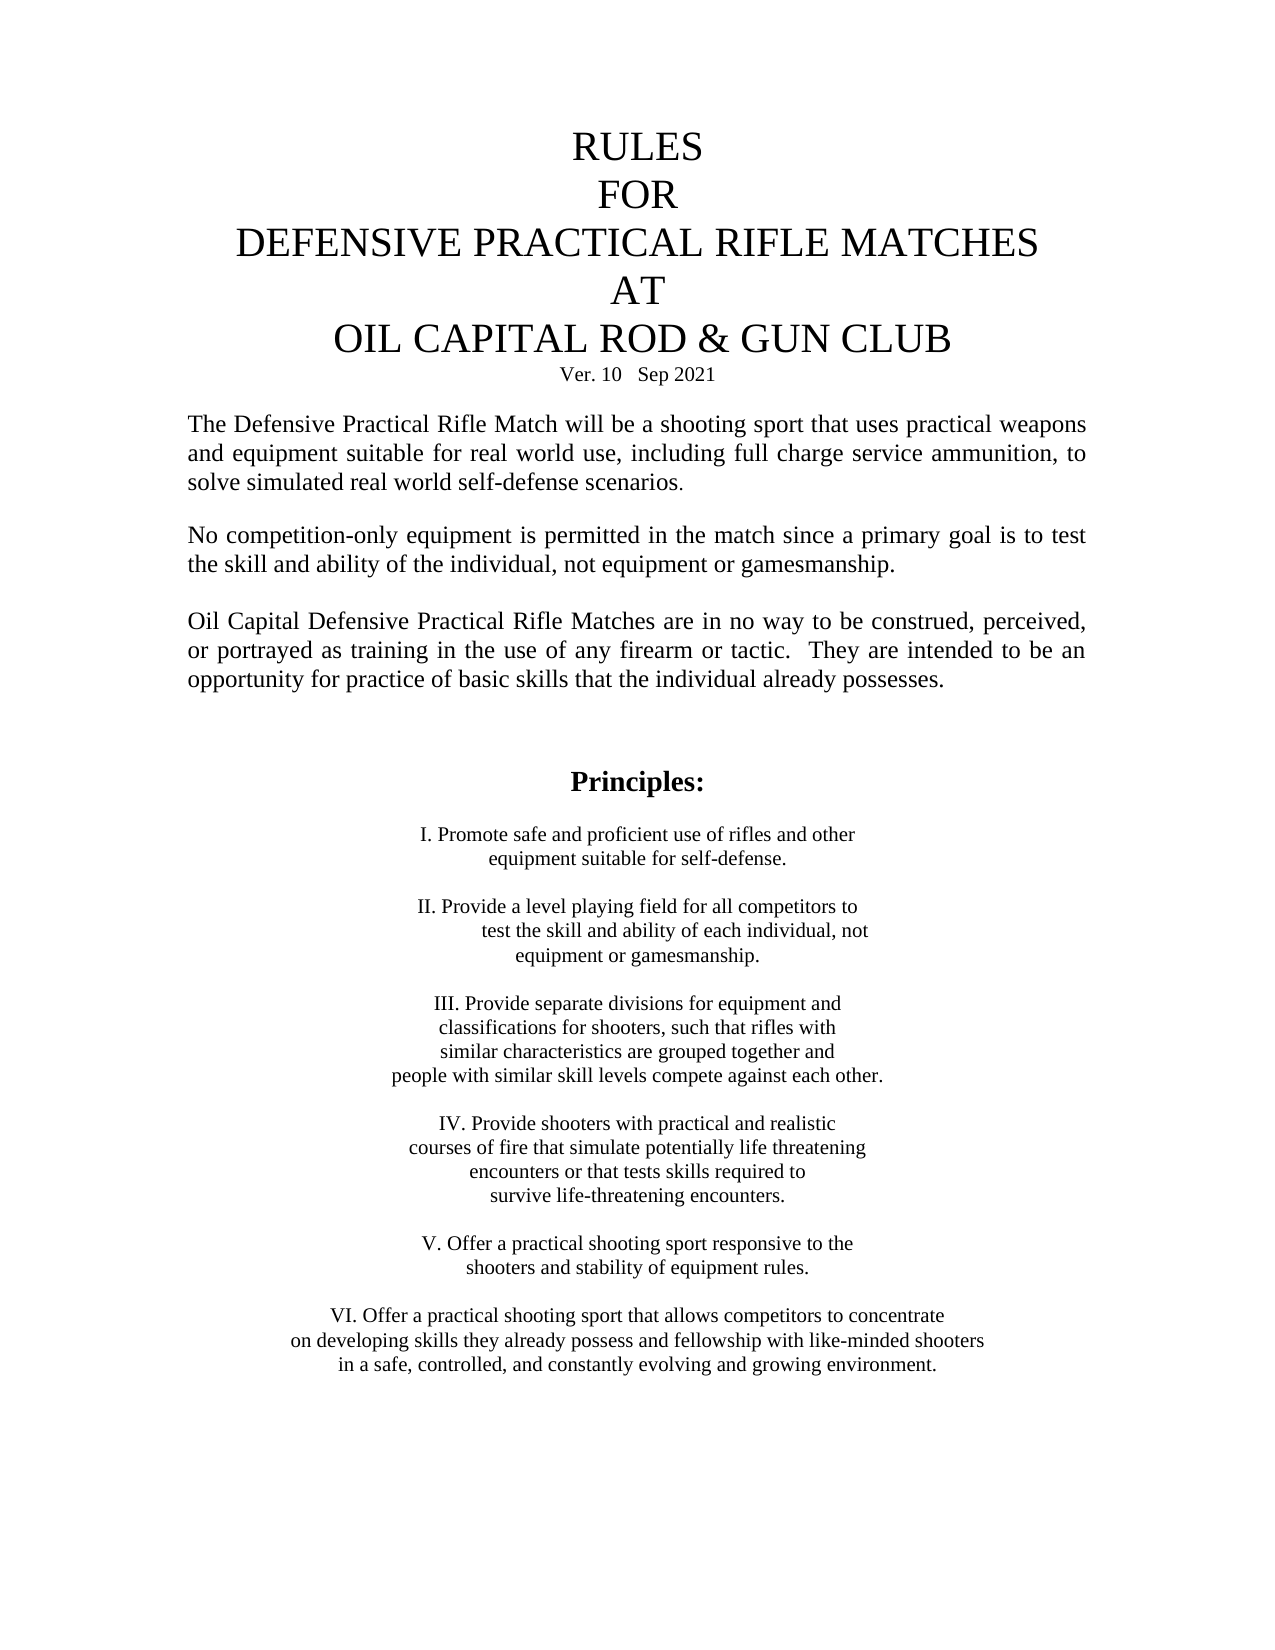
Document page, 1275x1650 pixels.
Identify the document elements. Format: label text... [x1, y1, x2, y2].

text survive life-threatening encounters. [187, 1183, 1087, 1207]
text test the skill and ability of each individual, not [262, 918, 1087, 942]
text Oil Capital Defensive Practical Rifle Matches are in no way to be construed, perceived, or portrayed as training in the use of any firearm or tactic. They are intended to be an opportunity for practice of basic skills that the individual already possesses. [187, 606, 1087, 692]
text I. Promote safe and proficient use of rifles and other [187, 822, 1087, 846]
text in a safe, controlled, and constantly evolving and growing environment. [187, 1352, 1087, 1376]
text Principles: [187, 764, 1087, 798]
text IV. Provide shooters with practical and realistic [187, 1111, 1087, 1135]
text AT [187, 266, 1087, 313]
text No competition-only equipment is permitted in the match since a primary goal is to test the skill and ability of the individual, not equipment or gamesmanship. [187, 520, 1087, 577]
text similar characteristics are grouped together and [187, 1039, 1087, 1063]
text III. Provide separate divisions for equipment and [187, 991, 1087, 1015]
text equipment or gamesmanship. [187, 942, 1087, 967]
text encounters or that tests skills required to [187, 1159, 1087, 1183]
text Ver. 10 Sep 2021 [187, 361, 1087, 386]
text VI. Offer a practical shooting sport that allows competitors to concentrate [187, 1303, 1087, 1327]
text on developing skills they already possess and fellowship with like-minded shooters [187, 1327, 1087, 1352]
text shooters and stability of equipment rules. [187, 1255, 1087, 1279]
subtitle FOR [187, 170, 1087, 218]
text RULES [187, 122, 1087, 170]
text classifications for shooters, such that rifles with [187, 1015, 1087, 1039]
text equipment suitable for self-defense. [187, 846, 1087, 870]
text people with similar skill levels compete against each other. [187, 1063, 1087, 1087]
text OIL CAPITAL ROD & GUN CLUB [187, 313, 1087, 361]
text V. Offer a practical shooting sport responsive to the [187, 1231, 1087, 1255]
text II. Provide a level playing field for all competitors to [187, 894, 1087, 918]
text DEFENSIVE PRACTICAL RIFLE MATCHES [187, 218, 1087, 266]
text courses of fire that simulate potentially life threatening [187, 1135, 1087, 1159]
text The Defensive Practical Rifle Match will be a shooting sport that uses practical weapons and equipment suitable for real world use, including full charge service ammunition, to solve simulated real world self-defense scenarios. [187, 409, 1087, 496]
